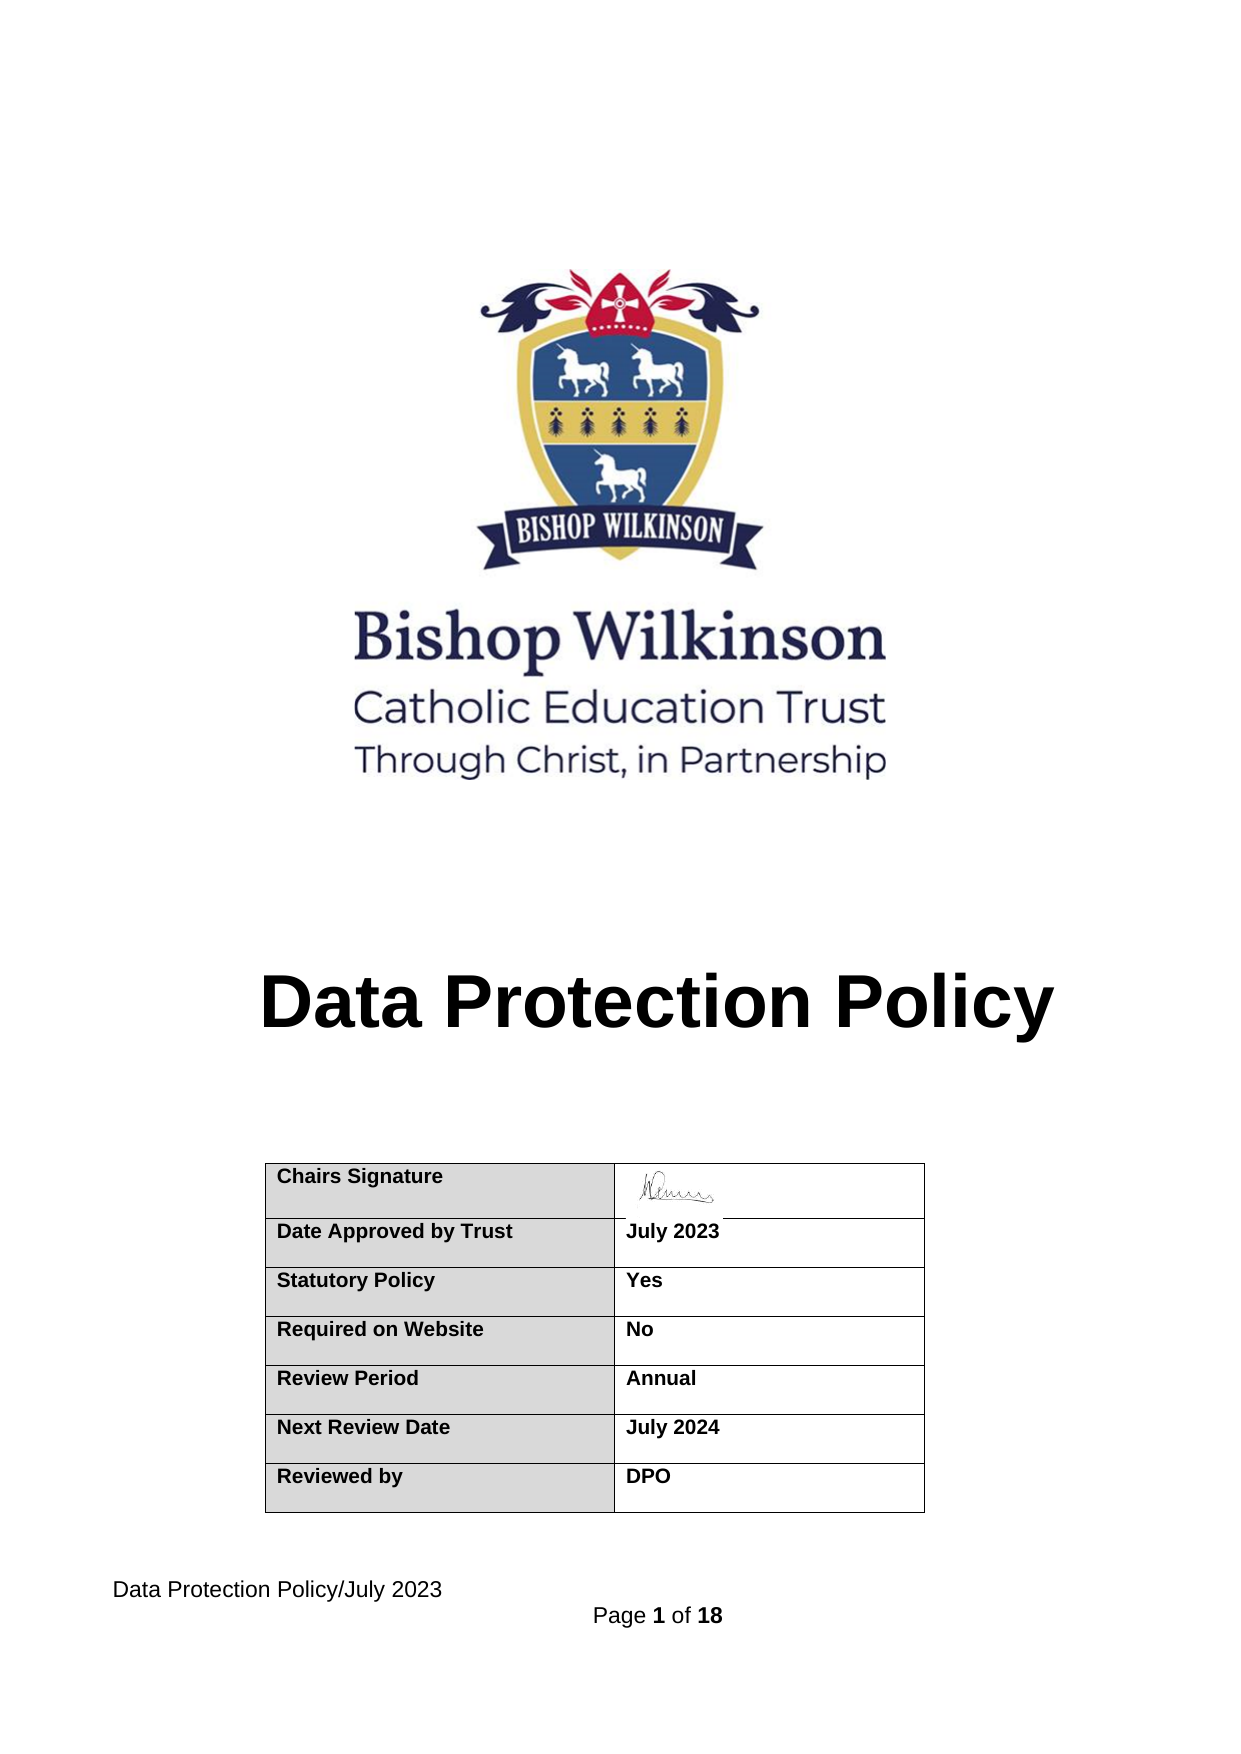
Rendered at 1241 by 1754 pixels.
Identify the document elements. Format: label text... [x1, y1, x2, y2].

table_header [723, 1164, 924, 1218]
table_cell Reviewed by [266, 1464, 614, 1512]
table_cell Yes [615, 1268, 924, 1316]
text Data Protection Policy [187, 957, 1128, 1043]
table_cell DPO [615, 1464, 924, 1512]
table_cell Statutory Policy [266, 1268, 614, 1316]
table_cell Required on Website [266, 1317, 614, 1365]
table_cell No [615, 1317, 924, 1365]
picture [625, 1164, 723, 1219]
table_header Chairs Signature [266, 1164, 614, 1218]
table_cell July 2024 [615, 1415, 924, 1463]
table_cell Review Period [266, 1366, 614, 1414]
table_cell Next Review Date [266, 1415, 614, 1463]
picture [354, 269, 886, 780]
table_cell July 2023 [615, 1219, 924, 1267]
table_header [615, 1164, 625, 1218]
table_cell Annual [615, 1366, 924, 1414]
table_cell Date Approved by Trust [266, 1219, 614, 1267]
